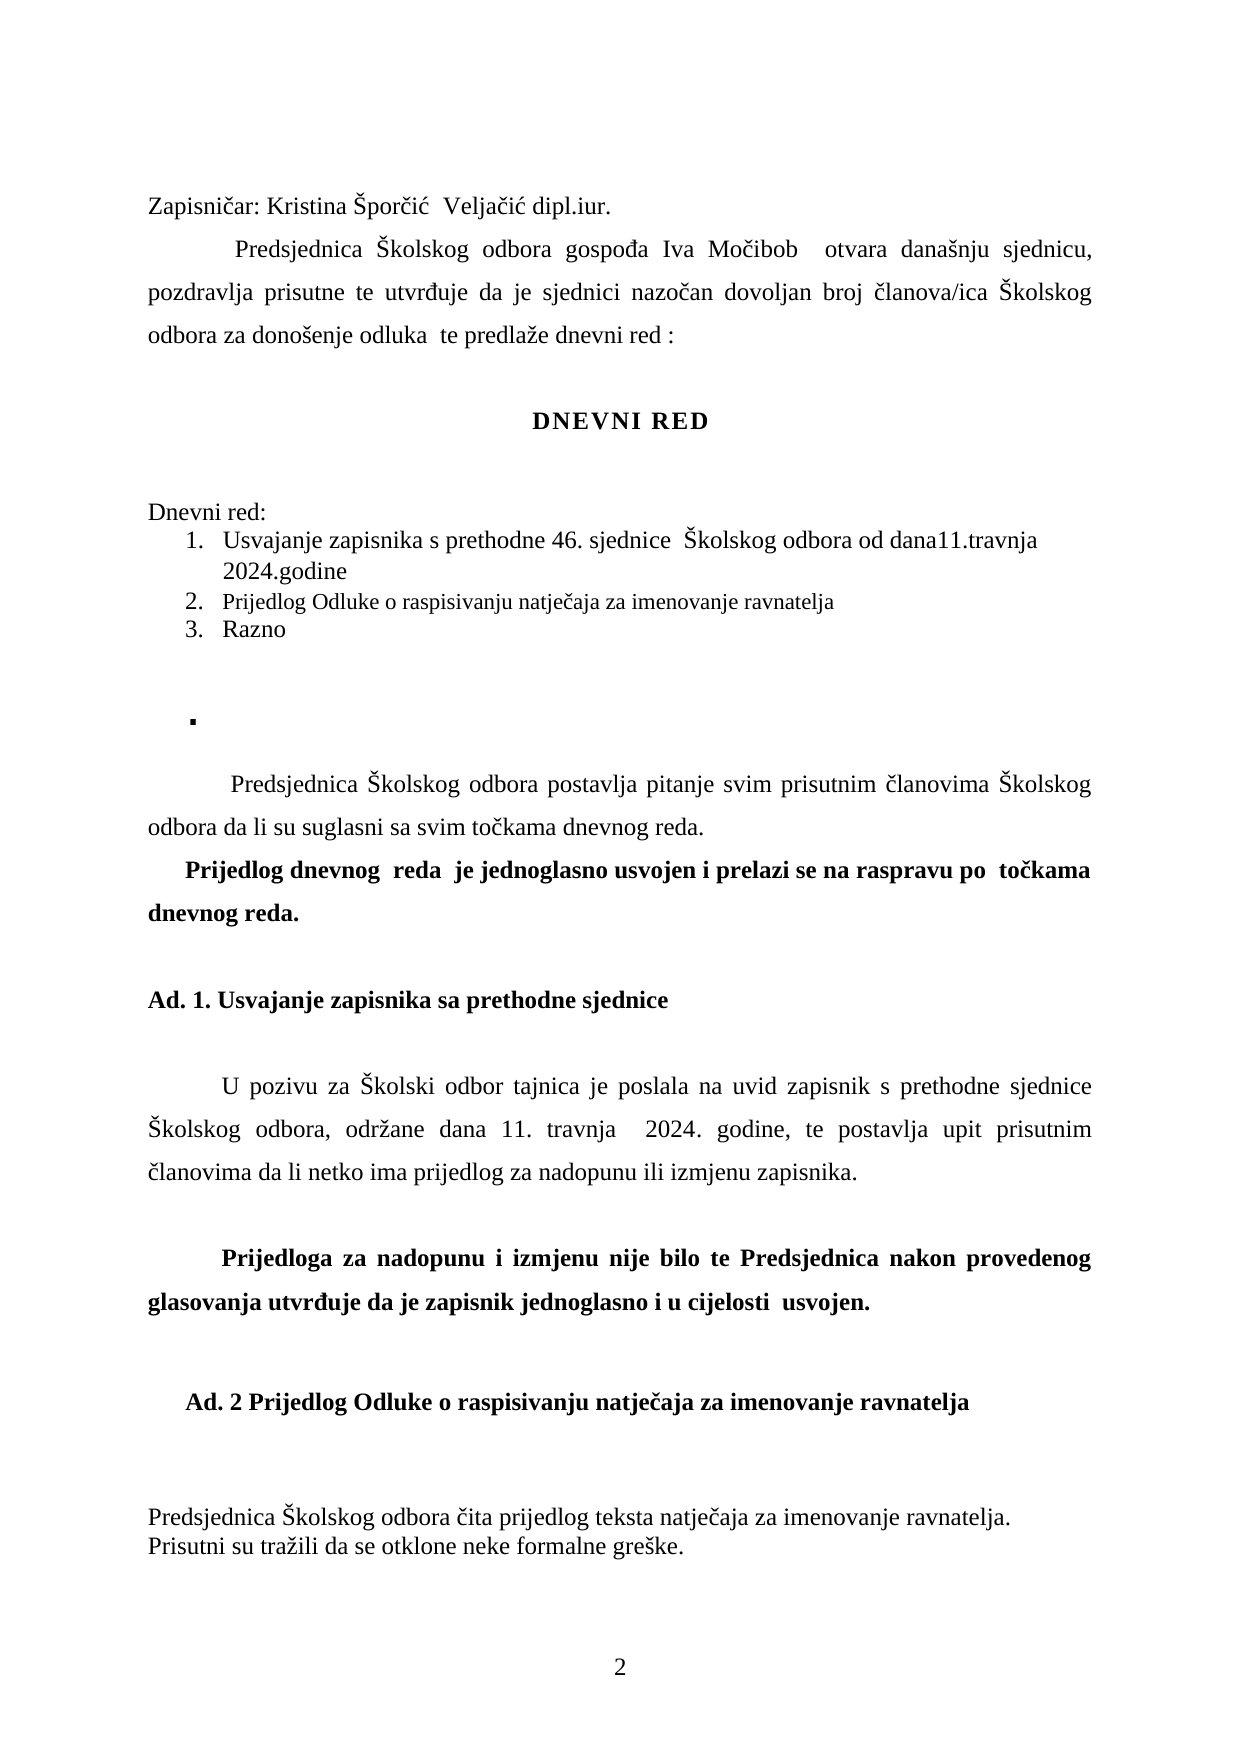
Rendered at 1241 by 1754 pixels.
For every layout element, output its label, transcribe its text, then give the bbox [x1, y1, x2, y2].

text DNEVNI RED [148, 406, 1093, 435]
list Usvajanje zapisnika s prethodne 46. sjednice Školskog odbora od dana11.travnja 2024.godine [185, 526, 1093, 584]
text Predsjednica Školskog odbora gospođa Iva Močibob otvara današnju sjednicu, pozdravlja prisutne te utvrđuje da je sjednici nazočan dovoljan broj članova/ica Školskog odbora za donošenje odluka te predlaže dnevni red : [148, 234, 1093, 349]
text Predsjednica Školskog odbora čita prijedlog teksta natječaja za imenovanje ravnatelja. [148, 1502, 1093, 1531]
text U pozivu za Školski odbor tajnica je poslala na uvid zapisnik s prethodne sjednice Školskog odbora, održane dana 11. travnja 2024. godine, te postavlja upit prisutnim članovima da li netko ima prijedlog za nadopunu ili izmjenu zapisnika. [148, 1071, 1093, 1186]
text Prijedloga za nadopunu i izmjenu nije bilo te Predsjednica nakon provedenog glasovanja utvrđuje da je zapisnik jednoglasno i u cijelosti usvojen. [148, 1243, 1093, 1315]
text Ad. 2 Prijedlog Odluke o raspisivanju natječaja za imenovanje ravnatelja [185, 1387, 1093, 1416]
text Ad. 1. Usvajanje zapisnika sa prethodne sjednice [148, 985, 1093, 1013]
text Dnevni red: [148, 497, 1093, 526]
text Prijedlog dnevnog reda je jednoglasno usvojen i prelazi se na raspravu po točkama dnevnog reda. [148, 855, 1093, 927]
list Razno [185, 614, 1093, 643]
text Prisutni su tražili da se otklone neke formalne greške. [148, 1531, 1093, 1560]
text Predsjednica Školskog odbora postavlja pitanje svim prisutnim članovima Školskog odbora da li su suglasni sa svim točkama dnevnog reda. [148, 769, 1093, 841]
text . [148, 672, 1093, 737]
list Prijedlog Odluke o raspisivanju natječaja za imenovanje ravnatelja [185, 586, 1093, 614]
text Zapisničar: Kristina Šporčić Veljačić dipl.iur. [148, 191, 1093, 219]
